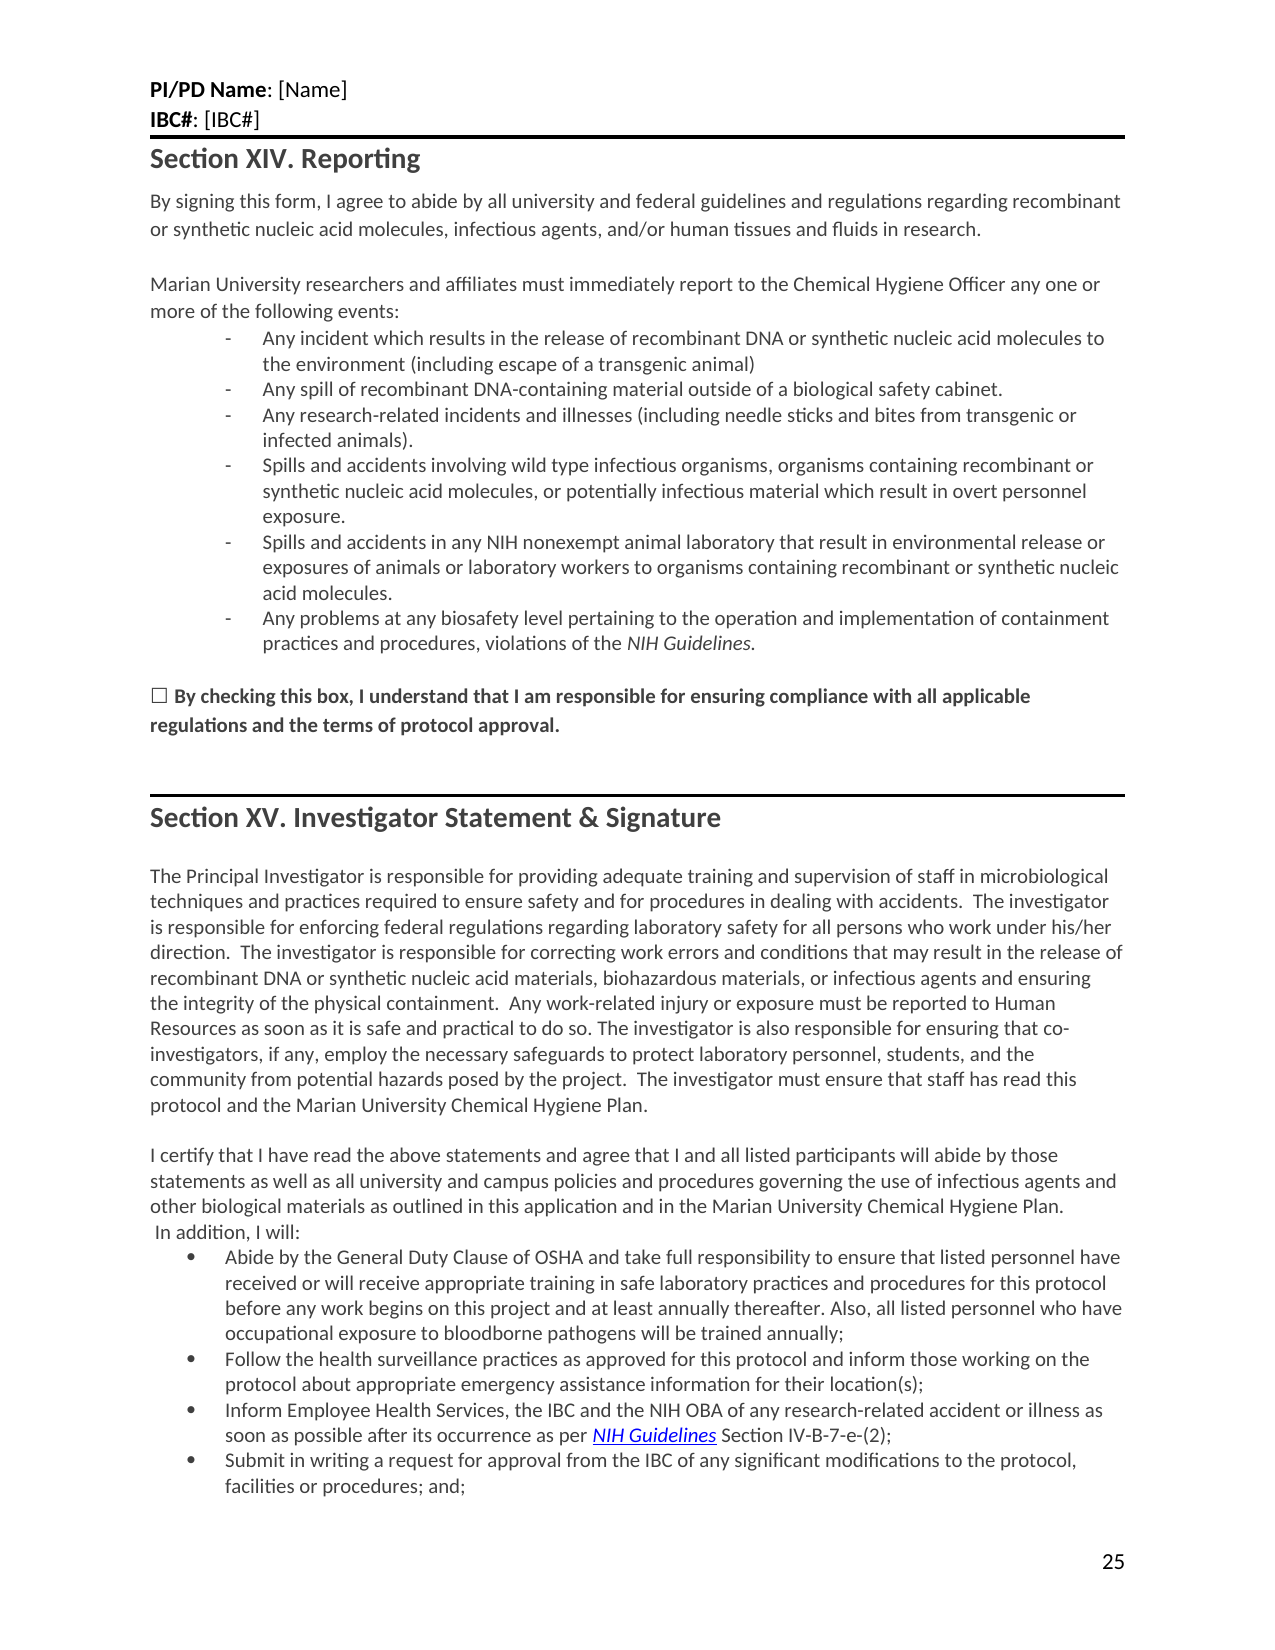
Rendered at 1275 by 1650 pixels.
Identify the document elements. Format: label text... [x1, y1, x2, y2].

list Spills and accidents involving wild type infectious organisms, organisms containing recombinant or synthetic nucleic acid molecules, or potentially infectious material which result in overt personnel exposure. [225, 453, 1125, 529]
list Any problems at any biosafety level pertaining to the operation and implementation of containment practices and procedures, violations of the NIH Guidelines. [225, 605, 1125, 656]
text Marian University researchers and affiliates must immediately report to the Chemical Hygiene Officer any one or more of the following events: [150, 271, 1125, 324]
text Section XV. Investigator Statement & Signature [150, 797, 1125, 835]
list Abide by the General Duty Clause of OSHA and take full responsibility to ensure that listed personnel have received or will receive appropriate training in safe laboratory practices and procedures for this protocol before any work begins on this project and at least annually thereafter. Also, all listed personnel who have occupational exposure to bloodborne pathogens will be trained annually; [187, 1244, 1125, 1346]
text In addition, I will: [150, 1219, 1125, 1244]
list Any spill of recombinant DNA-containing material outside of a biological safety cabinet. [225, 376, 1125, 402]
list Submit in writing a request for approval from the IBC of any significant modifications to the protocol, facilities or procedures; and; [187, 1448, 1125, 1498]
list Any incident which results in the release of recombinant DNA or synthetic nucleic acid molecules to the environment (including escape of a transgenic animal) [225, 326, 1125, 376]
text I certify that I have read the above statements and agree that I and all listed participants will abide by those statements as well as all university and campus policies and procedures governing the use of infectious agents and other biological materials as outlined in this application and in the Marian University Chemical Hygiene Plan. [150, 1143, 1125, 1219]
text By checking this box, I understand that I am responsible for ensuring compliance with all applicable regulations and the terms of protocol approval. [150, 681, 1125, 737]
list Spills and accidents in any NIH nonexempt animal laboratory that result in environmental release or exposures of animals or laboratory workers to organisms containing recombinant or synthetic nucleic acid molecules. [225, 529, 1125, 605]
text The Principal Investigator is responsible for providing adequate training and supervision of staff in microbiological techniques and practices required to ensure safety and for procedures in dealing with accidents. The investigator is responsible for enforcing federal regulations regarding laboratory safety for all persons who work under his/her direction. The investigator is responsible for correcting work errors and conditions that may result in the release of recombinant DNA or synthetic nucleic acid materials, biohazardous materials, or infectious agents and ensuring the integrity of the physical containment. Any work-related injury or exposure must be reported to Human Resources as soon as it is safe and practical to do so. The investigator is also responsible for ensuring that co-investigators, if any, employ the necessary safeguards to protect laboratory personnel, students, and the community from potential hazards posed by the project. The investigator must ensure that staff has read this protocol and the Marian University Chemical Hygiene Plan. [150, 863, 1125, 1117]
list Inform Employee Health Services, the IBC and the NIH OBA of any research-related accident or illness as soon as possible after its occurrence as per NIH Guidelines Section IV-B-7-e-(2); [187, 1397, 1125, 1448]
list Any research-related incidents and illnesses (including needle sticks and bites from transgenic or infected animals). [225, 402, 1125, 453]
text Section XIV. Reporting [150, 139, 1125, 176]
list Follow the health surveillance practices as approved for this protocol and inform those working on the protocol about appropriate emergency assistance information for their location(s); [187, 1346, 1125, 1397]
text By signing this form, I agree to abide by all university and federal guidelines and regulations regarding recombinant or synthetic nucleic acid molecules, infectious agents, and/or human tissues and fluids in research. [150, 189, 1125, 241]
